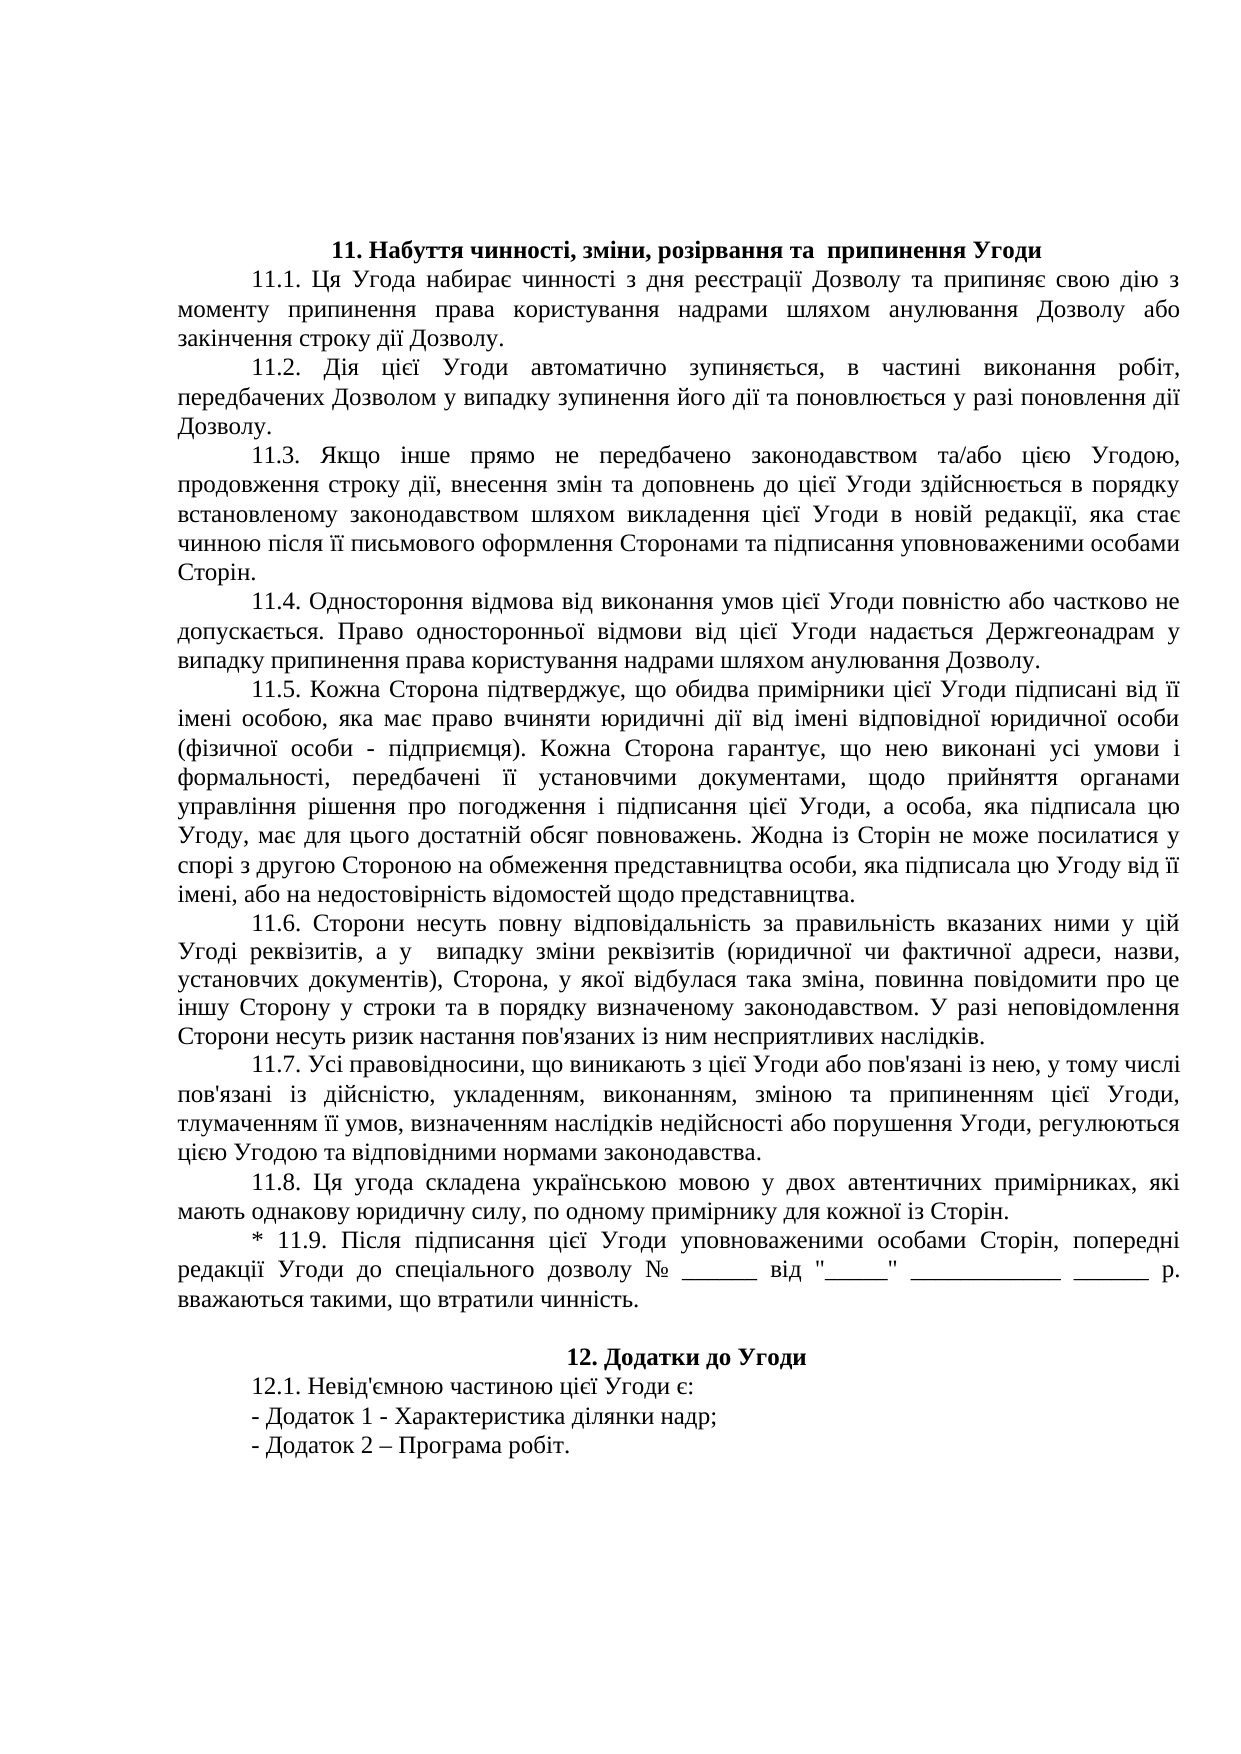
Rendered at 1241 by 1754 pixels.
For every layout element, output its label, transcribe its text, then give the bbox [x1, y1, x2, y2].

text 11.2. Дія цієї Угоди автоматично зупиняється, в частині виконання робіт, передбачених Дозволом у випадку зупинення його дії та поновлюється у разі поновлення дії Дозволу. [177, 352, 1181, 439]
text - Додаток 1 - Характеристика ділянки надр; [177, 1401, 1196, 1429]
text 11.1. Ця Угода набирає чинності з дня реєстрації Дозволу та припиняє свою дію з моменту припинення права користування надрами шляхом анулювання Дозволу або закінчення строку дії Дозволу. [177, 264, 1181, 352]
text 12. Додатки до Угоди [177, 1342, 1196, 1371]
text 11.5. Кожна Сторона підтверджує, що обидва примірники цієї Угоди підписані від її імені особою, яка має право вчиняти юридичні дії від імені відповідної юридичної особи (фізичної особи - підприємця). Кожна Сторона гарантує, що нею виконані усі умови і формальності, передбачені її установчими документами, щодо прийняття органами управління рішення про погодження і підписання цієї Угоди, а особа, яка підписала цю Угоду, має для цього достатній обсяг повноважень. Жодна із Сторін не може посилатися у спорі з другою Стороною на обмеження представництва особи, яка підписала цю Угоду від її імені, або на недостовірність відомостей щодо представництва. [177, 674, 1181, 908]
text * 11.9. Після підписання цієї Угоди уповноваженими особами Сторін, попередні редакції Угоди до спеціального дозволу № ______ від "_____" ____________ ______ р. вважаються такими, що втратили чинність. [177, 1225, 1181, 1312]
text - Додаток 2 – Програма робіт. [177, 1430, 1196, 1459]
text 11.3. Якщо інше прямо не передбачено законодавством та/або цією Угодою, продовження строку дії, внесення змін та доповнень до цієї Угоди здійснюється в порядку встановленому законодавством шляхом викладення цієї Угоди в новій редакції, яка стає чинною після її письмового оформлення Сторонами та підписання уповноваженими особами Сторін. [177, 440, 1181, 586]
text 11.4. Одностороння відмова від виконання умов цієї Угоди повністю або частково не допускається. Право односторонньої відмови від цієї Угоди надається Держгеонадрам у випадку припинення права користування надрами шляхом анулювання Дозволу. [177, 586, 1181, 674]
text 12.1. Невід'ємною частиною цієї Угоди є: [177, 1371, 1196, 1400]
text 11. Набуття чинності, зміни, розірвання та припинення Угоди [177, 235, 1196, 264]
text 11.6. Сторони несуть повну відповідальність за правильність вказаних ними у цій Угоді реквізитів, а у випадку зміни реквізитів (юридичної чи фактичної адреси, назви, установчих документів), Сторона, у якої відбулася така зміна, повинна повідомити про це іншу Сторону у строки та в порядку визначеному законодавством. У разі неповідомлення Сторони несуть ризик настання пов'язаних із ним несприятливих наслідків. [177, 908, 1181, 1049]
text 11.8. Ця угода складена українською мовою у двох автентичних примірниках, які мають однакову юридичну силу, по одному примірнику для кожної із Сторін. [177, 1167, 1181, 1224]
text 11.7. Усі правовідносини, що виникають з цієї Угоди або пов'язані із нею, у тому числі пов'язані із дійсністю, укладенням, виконанням, зміною та припиненням цієї Угоди, тлумаченням її умов, визначенням наслідків недійсності або порушення Угоди, регулюються цією Угодою та відповідними нормами законодавства. [177, 1049, 1181, 1166]
